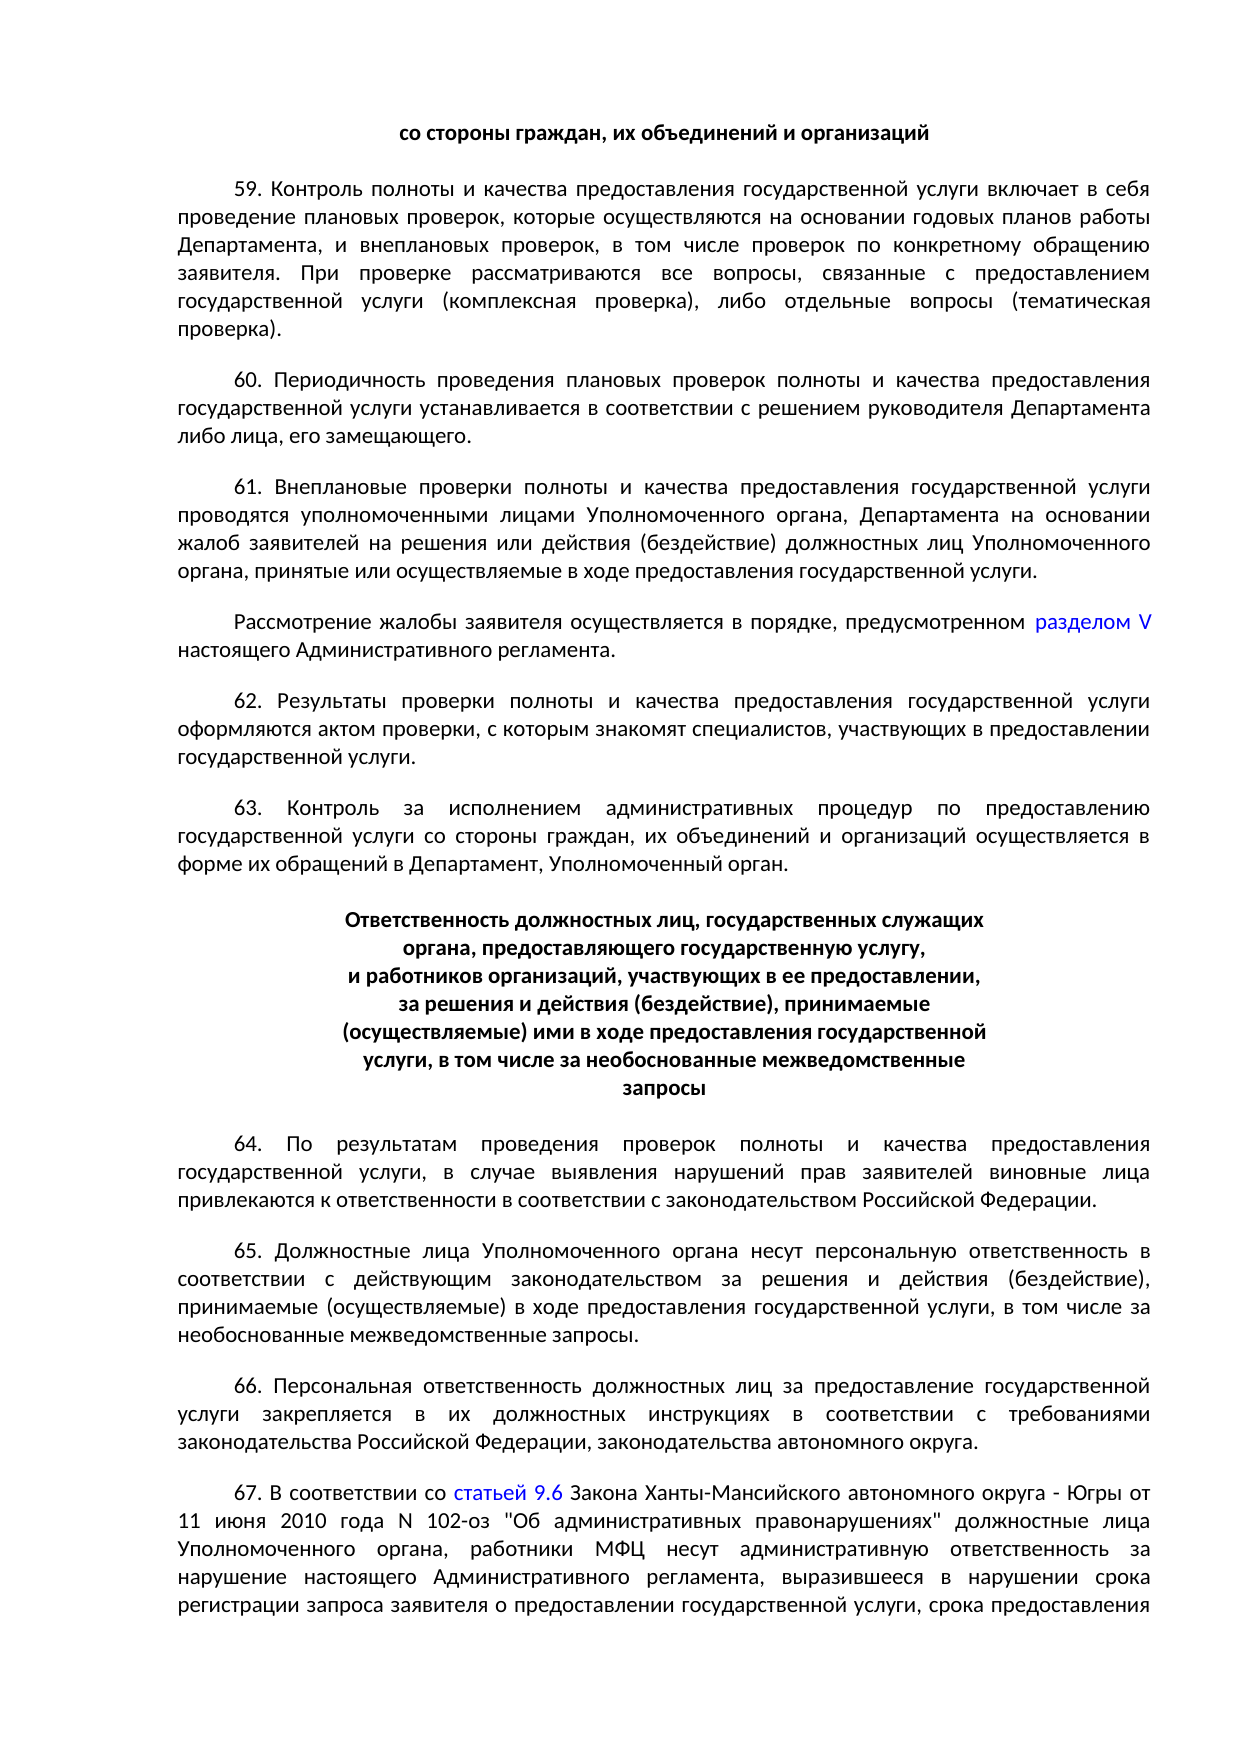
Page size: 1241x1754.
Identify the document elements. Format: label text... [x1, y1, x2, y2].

title со стороны граждан, их объединений и организаций [177, 118, 1152, 146]
title запросы [177, 1073, 1152, 1101]
text 62. Результаты проверки полноты и качества предоставления государственной услуги оформляются актом проверки, с которым знакомят специалистов, участвующих в предоставлении государственной услуги. [177, 686, 1152, 770]
title и работников организаций, участвующих в ее предоставлении, [177, 961, 1152, 989]
text 59. Контроль полноты и качества предоставления государственной услуги включает в себя проведение плановых проверок, которые осуществляются на основании годовых планов работы Департамента, и внеплановых проверок, в том числе проверок по конкретному обращению заявителя. При проверке рассматриваются все вопросы, связанные с предоставлением государственной услуги (комплексная проверка), либо отдельные вопросы (тематическая проверка). [177, 174, 1152, 342]
text 60. Периодичность проведения плановых проверок полноты и качества предоставления государственной услуги устанавливается в соответствии с решением руководителя Департамента либо лица, его замещающего. [177, 365, 1152, 449]
title органа, предоставляющего государственную услугу, [177, 933, 1152, 961]
text 66. Персональная ответственность должностных лиц за предоставление государственной услуги закрепляется в их должностных инструкциях в соответствии с требованиями законодательства Российской Федерации, законодательства автономного округа. [177, 1371, 1152, 1455]
title услуги, в том числе за необоснованные межведомственные [177, 1045, 1152, 1073]
text 61. Внеплановые проверки полноты и качества предоставления государственной услуги проводятся уполномоченными лицами Уполномоченного органа, Департамента на основании жалоб заявителей на решения или действия (бездействие) должностных лиц Уполномоченного органа, принятые или осуществляемые в ходе предоставления государственной услуги. [177, 472, 1152, 584]
title за решения и действия (бездействие), принимаемые [177, 989, 1152, 1017]
text Рассмотрение жалобы заявителя осуществляется в порядке, предусмотренном разделом V настоящего Административного регламента. [177, 607, 1152, 663]
text 63. Контроль за исполнением административных процедур по предоставлению государственной услуги со стороны граждан, их объединений и организаций осуществляется в форме их обращений в Департамент, Уполномоченный орган. [177, 793, 1152, 877]
text 65. Должностные лица Уполномоченного органа несут персональную ответственность в соответствии с действующим законодательством за решения и действия (бездействие), принимаемые (осуществляемые) в ходе предоставления государственной услуги, в том числе за необоснованные межведомственные запросы. [177, 1236, 1152, 1348]
text 64. По результатам проведения проверок полноты и качества предоставления государственной услуги, в случае выявления нарушений прав заявителей виновные лица привлекаются к ответственности в соответствии с законодательством Российской Федерации. [177, 1129, 1152, 1213]
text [177, 1478, 1152, 1618]
title (осуществляемые) ими в ходе предоставления государственной [177, 1017, 1152, 1045]
title Ответственность должностных лиц, государственных служащих [177, 905, 1152, 933]
